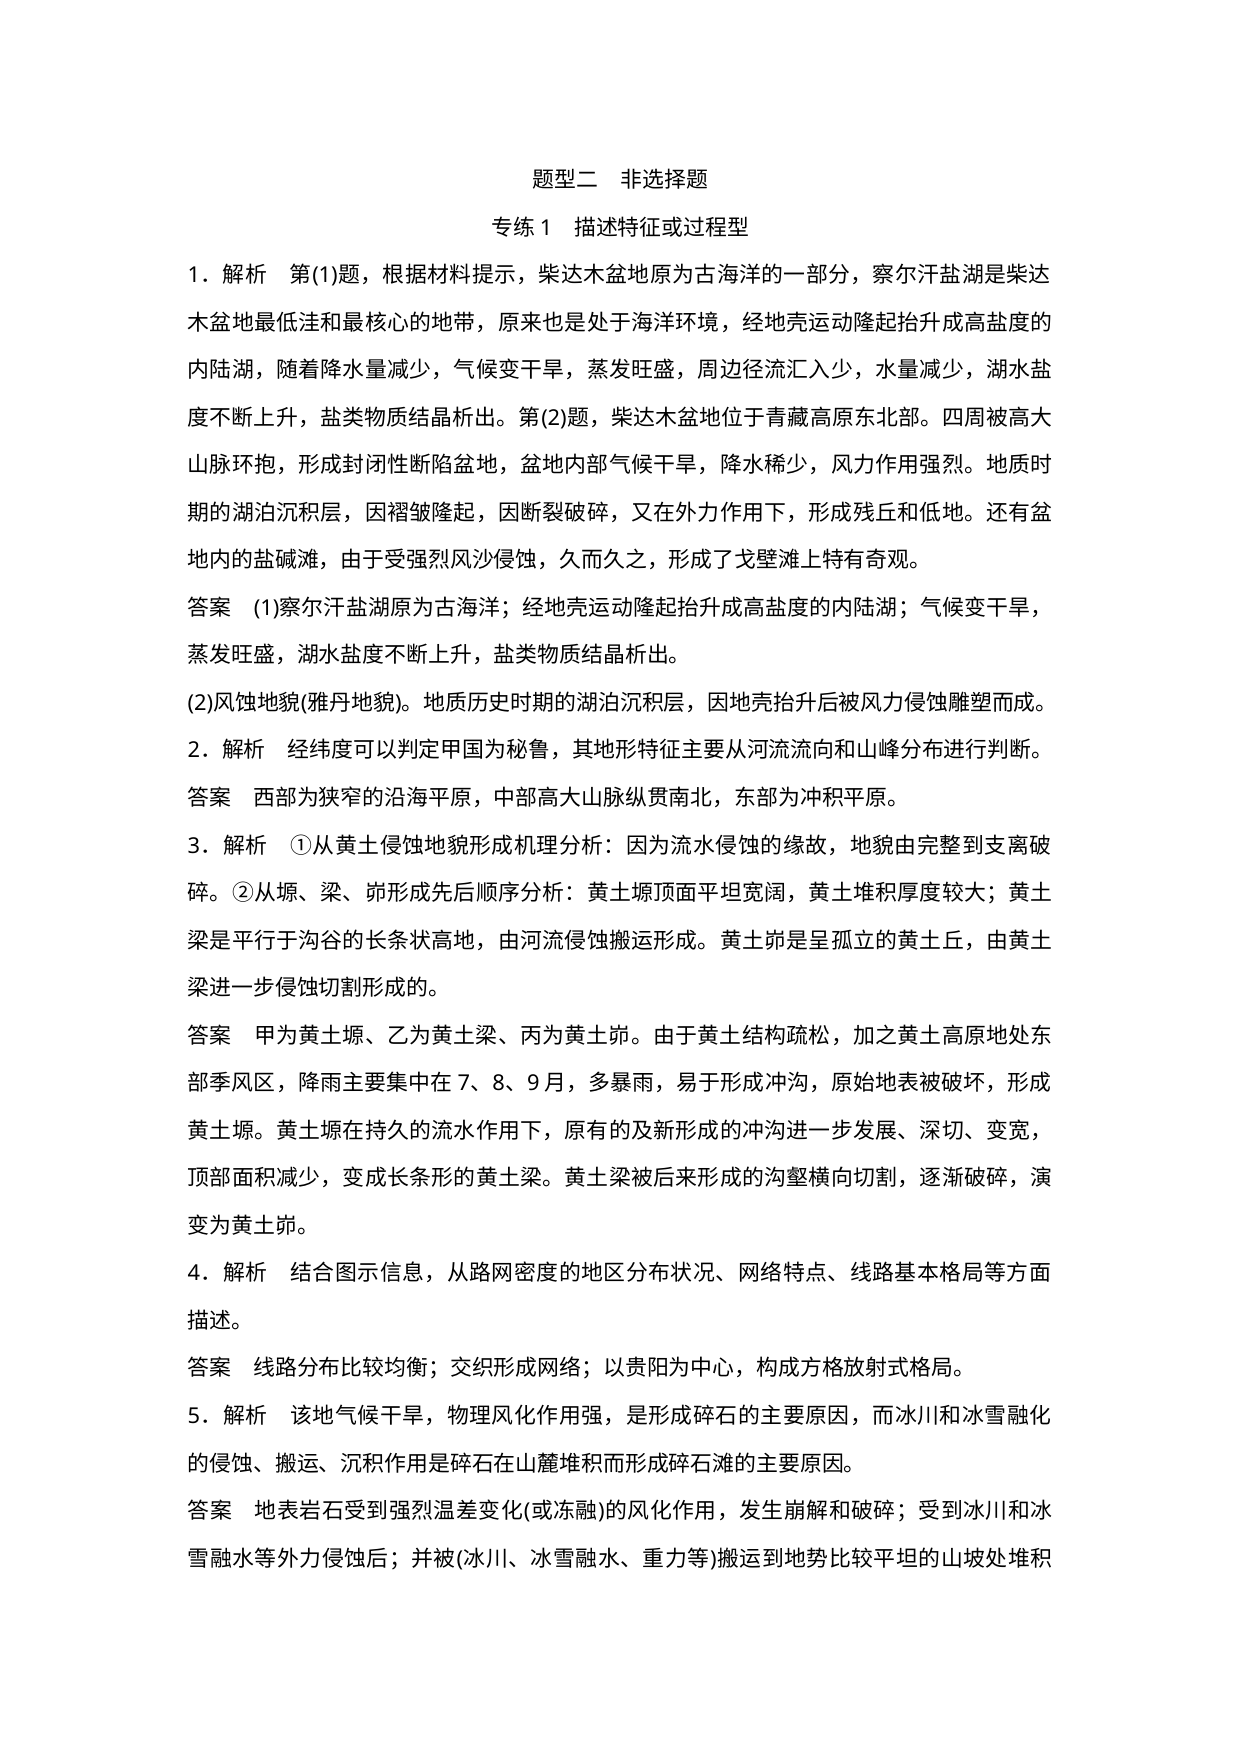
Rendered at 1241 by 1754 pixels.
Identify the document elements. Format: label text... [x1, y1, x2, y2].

text 4．解析 结合图示信息，从路网密度的地区分布状况、网络特点、线路基本格局等方面描述。 [187, 1255, 1053, 1334]
text 答案 甲为黄土塬、乙为黄土梁、丙为黄土峁。由于黄土结构疏松，加之黄土高原地处东部季风区，降雨主要集中在7、8、9月，多暴雨，易于形成冲沟，原始地表被破坏，形成黄土塬。黄土塬在持久的流水作用下，原有的及新形成的冲沟进一步发展、深切、变宽，顶部面积减少，变成长条形的黄土梁。黄土梁被后来形成的沟壑横向切割，逐渐破碎，演变为黄土峁。 [187, 1018, 1053, 1239]
text 5．解析 该地气候干旱，物理风化作用强，是形成碎石的主要原因，而冰川和冰雪融化的侵蚀、搬运、沉积作用是碎石在山麓堆积而形成碎石滩的主要原因。 [187, 1398, 1053, 1477]
text 题型二 非选择题 [187, 162, 1053, 194]
text 1．解析 第(1)题，根据材料提示，柴达木盆地原为古海洋的一部分，察尔汗盐湖是柴达木盆地最低洼和最核心的地带，原来也是处于海洋环境，经地壳运动隆起抬升成高盐度的内陆湖，随着降水量减少，气候变干旱，蒸发旺盛，周边径流汇入少，水量减少，湖水盐度不断上升，盐类物质结晶析出。第(2)题，柴达木盆地位于青藏高原东北部。四周被高大山脉环抱，形成封闭性断陷盆地，盆地内部气候干旱，降水稀少，风力作用强烈。地质时期的湖泊沉积层，因褶皱隆起，因断裂破碎，又在外力作用下，形成残丘和低地。还有盆地内的盐碱滩，由于受强烈风沙侵蚀，久而久之，形成了戈壁滩上特有奇观。 [187, 257, 1053, 574]
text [187, 1493, 1053, 1572]
text (2)风蚀地貌(雅丹地貌)。地质历史时期的湖泊沉积层，因地壳抬升后被风力侵蚀雕塑而成。 [187, 685, 1053, 717]
text 答案 西部为狭窄的沿海平原，中部高大山脉纵贯南北，东部为冲积平原。 [187, 780, 1053, 812]
text 答案 (1)察尔汗盐湖原为古海洋；经地壳运动隆起抬升成高盐度的内陆湖；气候变干旱，蒸发旺盛，湖水盐度不断上升，盐类物质结晶析出。 [187, 590, 1053, 669]
text 3．解析 ①从黄土侵蚀地貌形成机理分析：因为流水侵蚀的缘故，地貌由完整到支离破碎。②从塬、梁、峁形成先后顺序分析：黄土塬顶面平坦宽阔，黄土堆积厚度较大；黄土梁是平行于沟谷的长条状高地，由河流侵蚀搬运形成。黄土峁是呈孤立的黄土丘，由黄土梁进一步侵蚀切割形成的。 [187, 828, 1053, 1002]
text 答案 线路分布比较均衡；交织形成网络；以贵阳为中心，构成方格放射式格局。 [187, 1350, 1053, 1382]
text 2．解析 经纬度可以判定甲国为秘鲁，其地形特征主要从河流流向和山峰分布进行判断。 [187, 732, 1053, 764]
text 专练1 描述特征或过程型 [187, 209, 1053, 241]
